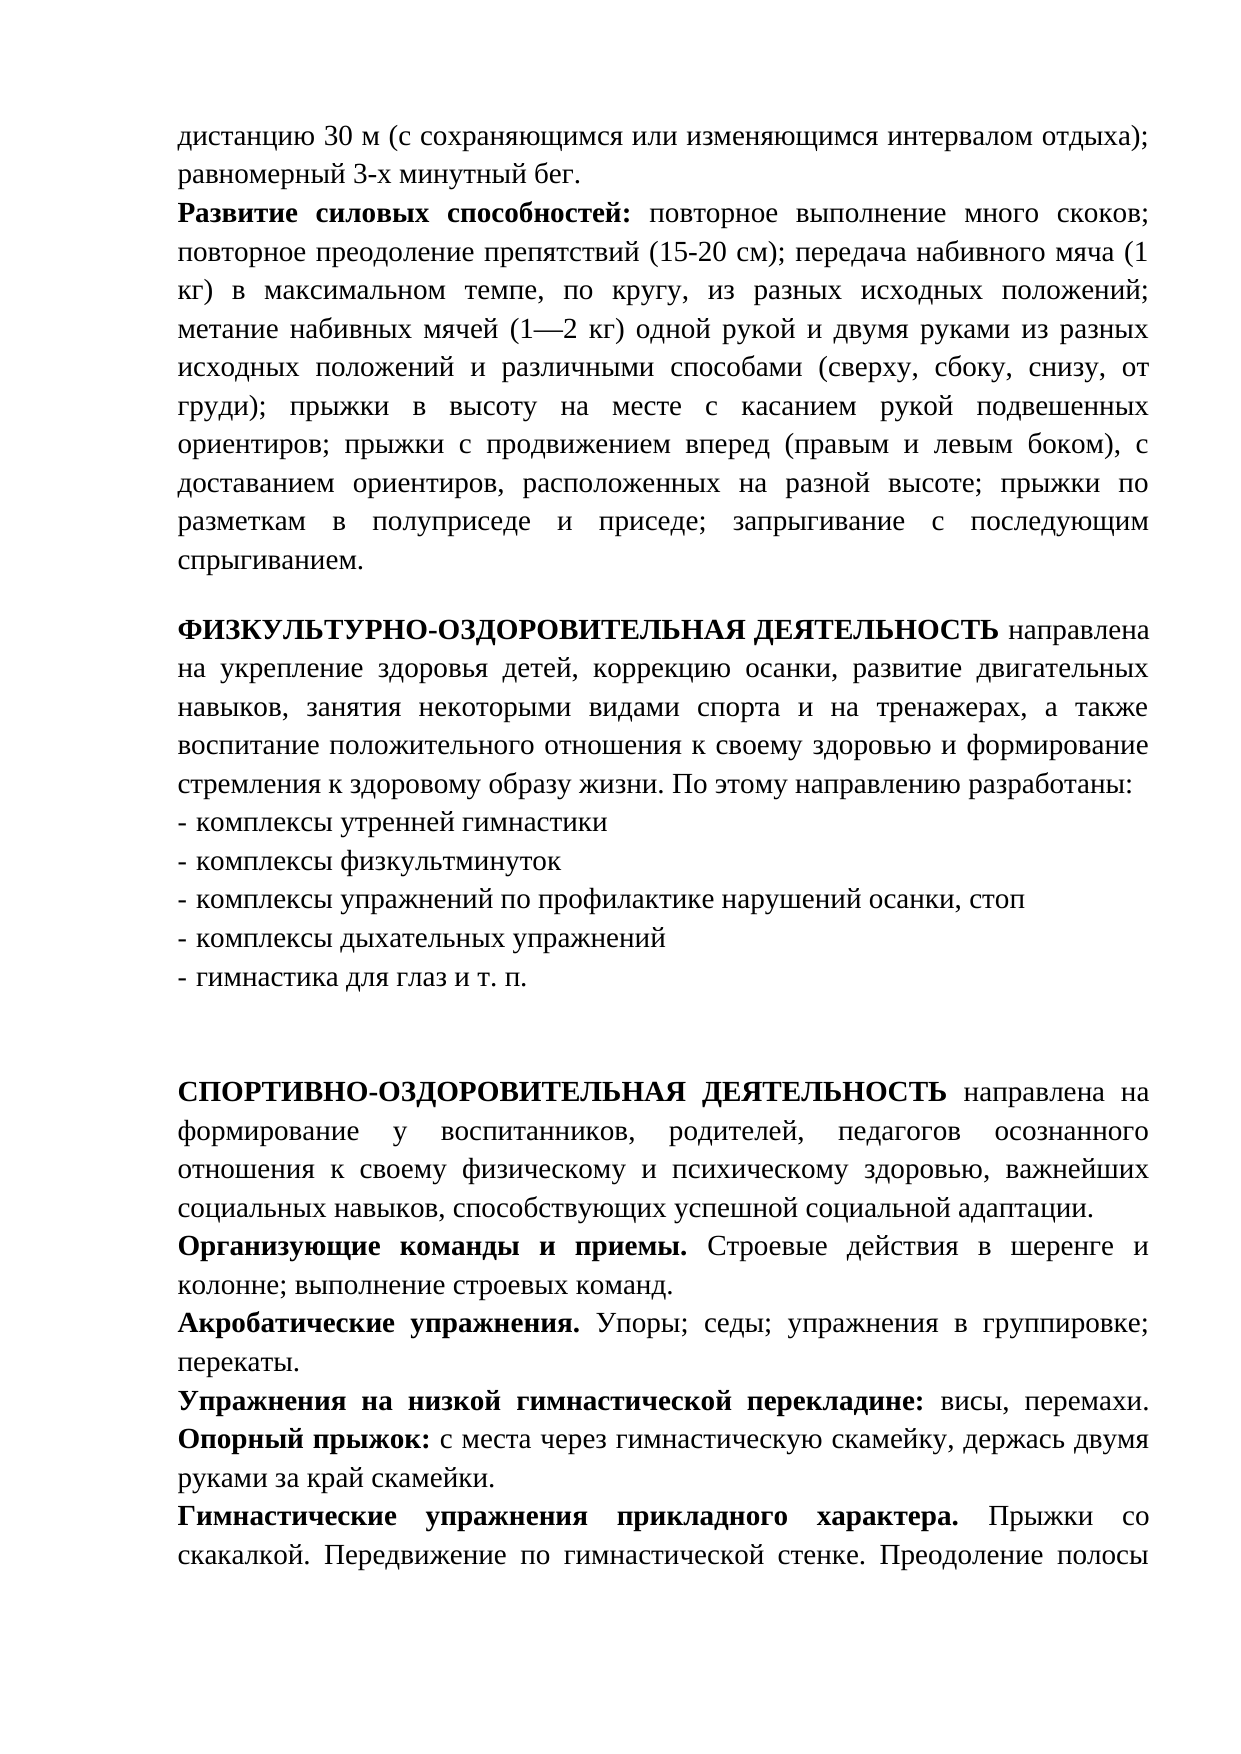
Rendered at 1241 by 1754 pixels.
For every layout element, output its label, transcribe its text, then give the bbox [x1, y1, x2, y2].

list комплексы физкультминуток [177, 843, 1152, 877]
text СПОРТИВНО-ОЗДОРОВИТЕЛЬНАЯ ДЕЯТЕЛЬНОСТЬ направлена на формирование у воспитанников, родителей, педагогов осознанного отношения к своему физическому и психическому здоровью, важнейших социальных навыков, способствующих успешной социальной адаптации. [177, 1074, 1149, 1223]
list комплексы упражнений по профилактике нарушений осанки, стоп [177, 882, 1152, 915]
list гимнастика для глаз и т. п. [177, 959, 1152, 992]
list комплексы утренней гимнастики [177, 804, 1152, 838]
text Организующие команды и приемы. Строевые действия в шеренге и колонне; выполнение строевых команд. [177, 1228, 1149, 1301]
list комплексы дыхательных упражнений [177, 920, 1152, 954]
text Развитие силовых способностей: повторное выполнение много скоков; повторное преодоление препятствий (15-20 см); передача набивного мяча (1 кг) в максимальном темпе, по кругу, из разных исходных положений; метание набивных мячей (1—2 кг) одной рукой и двумя руками из разных исходных положений и различными способами (сверху, сбоку, снизу, от груди); прыжки в высоту на месте с касанием рукой подвешенных ориентиров; прыжки с продвижением вперед (правым и левым боком), с доставанием ориентиров, расположенных на разной высоте; прыжки по разметкам в полуприседе и приседе; запрыгивание с последующим спрыгиванием. [177, 195, 1149, 576]
text Акробатические упражнения. Упоры; седы; упражнения в группировке; перекаты. [177, 1306, 1149, 1378]
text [177, 118, 1149, 190]
text Упражнения на низкой гимнастической перекладине: висы, перемахи. Опорный прыжок: с места через гимнастическую скамейку, держась двумя руками за край скамейки. [177, 1383, 1149, 1493]
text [177, 1498, 1149, 1570]
text ФИЗКУЛЬТУРНО-ОЗДОРОВИТЕЛЬНАЯ ДЕЯТЕЛЬНОСТЬ направлена на укрепление здоровья детей, коррекцию осанки, развитие двигательных навыков, занятия некоторыми видами спорта и на тренажерах, а также воспитание положительного отношения к своему здоровью и формирование стремления к здоровому образу жизни. По этому направлению разработаны: [177, 612, 1149, 799]
